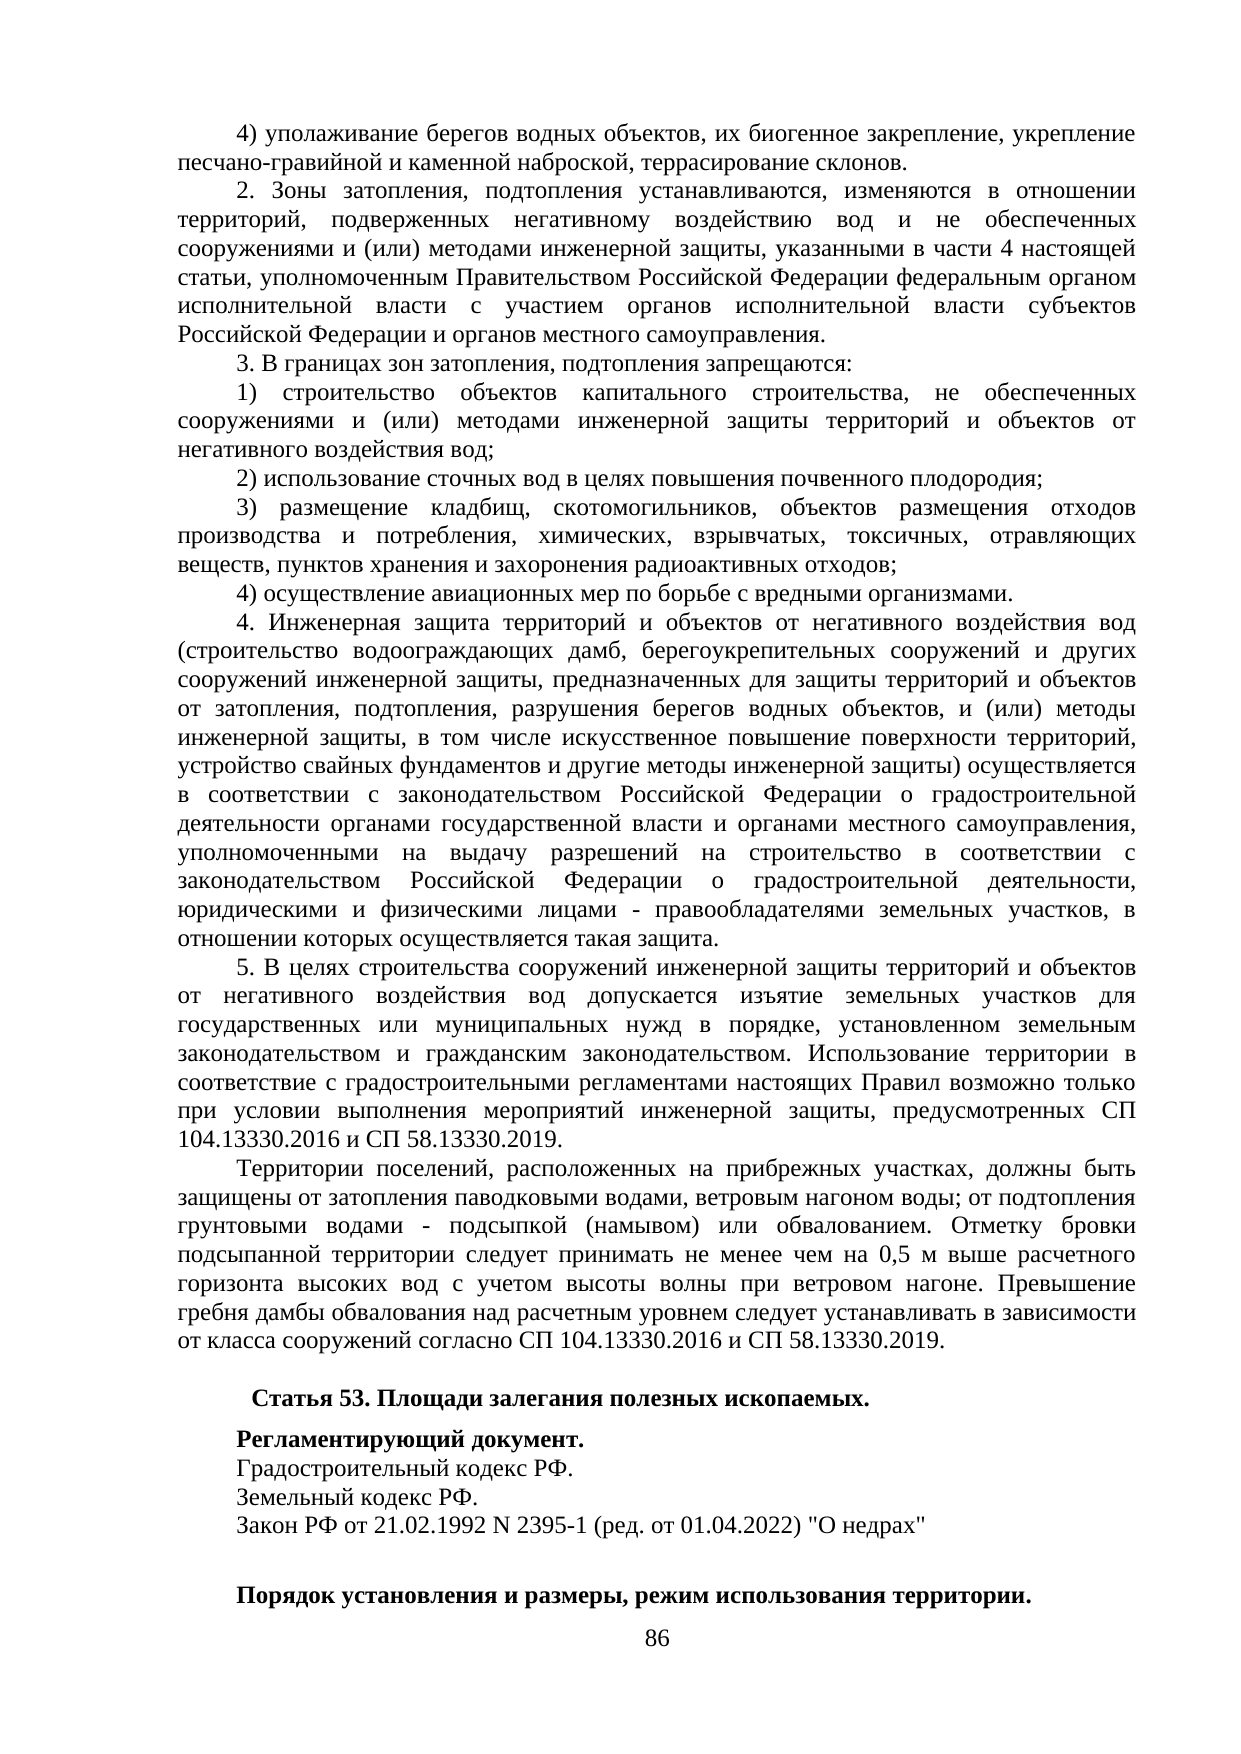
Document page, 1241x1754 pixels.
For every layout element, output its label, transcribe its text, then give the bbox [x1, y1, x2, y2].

text 4) осуществление авиационных мер по борьбе с вредными организмами. [177, 578, 1137, 607]
text Земельный кодекс РФ. [177, 1482, 1137, 1511]
text 2) использование сточных вод в целях повышения почвенного плодородия; [177, 463, 1137, 492]
text 1) строительство объектов капитального строительства, не обеспеченных сооружениями и (или) методами инженерной защиты территорий и объектов от негативного воздействия вод; [177, 377, 1137, 463]
text Градостроительный кодекс РФ. [177, 1453, 1137, 1482]
text Порядок установления и размеры, режим использования территории. [177, 1581, 1137, 1609]
text Закон РФ от 21.02.1992 N 2395-1 (ред. от 01.04.2022) "О недрах" [177, 1511, 1137, 1539]
text 4) уполаживание берегов водных объектов, их биогенное закрепление, укрепление песчано-гравийной и каменной наброской, террасирование склонов. [177, 118, 1137, 176]
text 3. В границах зон затопления, подтопления запрещаются: [177, 348, 1137, 377]
subtitle Статья 53. Площади залегания полезных ископаемых. [177, 1383, 1137, 1412]
text 4. Инженерная защита территорий и объектов от негативного воздействия вод (строительство водоограждающих дамб, берегоукрепительных сооружений и других сооружений инженерной защиты, предназначенных для защиты территорий и объектов от затопления, подтопления, разрушения берегов водных объектов, и (или) методы инженерной защиты, в том числе искусственное повышение поверхности территорий, устройство свайных фундаментов и другие методы инженерной защиты) осуществляется в соответствии с законодательством Российской Федерации о градостроительной деятельности органами государственной власти и органами местного самоуправления, уполномоченными на выдачу разрешений на строительство в соответствии с законодательством Российской Федерации о градостроительной деятельности, юридическими и физическими лицами - правообладателями земельных участков, в отношении которых осуществляется такая защита. [177, 607, 1137, 952]
text Регламентирующий документ. [177, 1424, 1137, 1453]
text 5. В целях строительства сооружений инженерной защиты территорий и объектов от негативного воздействия вод допускается изъятие земельных участков для государственных или муниципальных нужд в порядке, установленном земельным законодательством и гражданским законодательством. Использование территории в соответствие с градостроительными регламентами настоящих Правил возможно только при условии выполнения мероприятий инженерной защиты, предусмотренных СП 104.13330.2016 и СП 58.13330.2019. [177, 952, 1137, 1153]
text 2. Зоны затопления, подтопления устанавливаются, изменяются в отношении территорий, подверженных негативному воздействию вод и не обеспеченных сооружениями и (или) методами инженерной защиты, указанными в части 4 настоящей статьи, уполномоченным Правительством Российской Федерации федеральным органом исполнительной власти с участием органов исполнительной власти субъектов Российской Федерации и органов местного самоуправления. [177, 176, 1137, 348]
text 3) размещение кладбищ, скотомогильников, объектов размещения отходов производства и потребления, химических, взрывчатых, токсичных, отравляющих веществ, пунктов хранения и захоронения радиоактивных отходов; [177, 492, 1137, 578]
text Территории поселений, расположенных на прибрежных участках, должны быть защищены от затопления паводковыми водами, ветровым нагоном воды; от подтопления грунтовыми водами - подсыпкой (намывом) или обвалованием. Отметку бровки подсыпанной территории следует принимать не менее чем на 0,5 м выше расчетного горизонта высоких вод с учетом высоты волны при ветровом нагоне. Превышение гребня дамбы обвалования над расчетным уровнем следует устанавливать в зависимости от класса сооружений согласно СП 104.13330.2016 и СП 58.13330.2019. [177, 1153, 1137, 1354]
